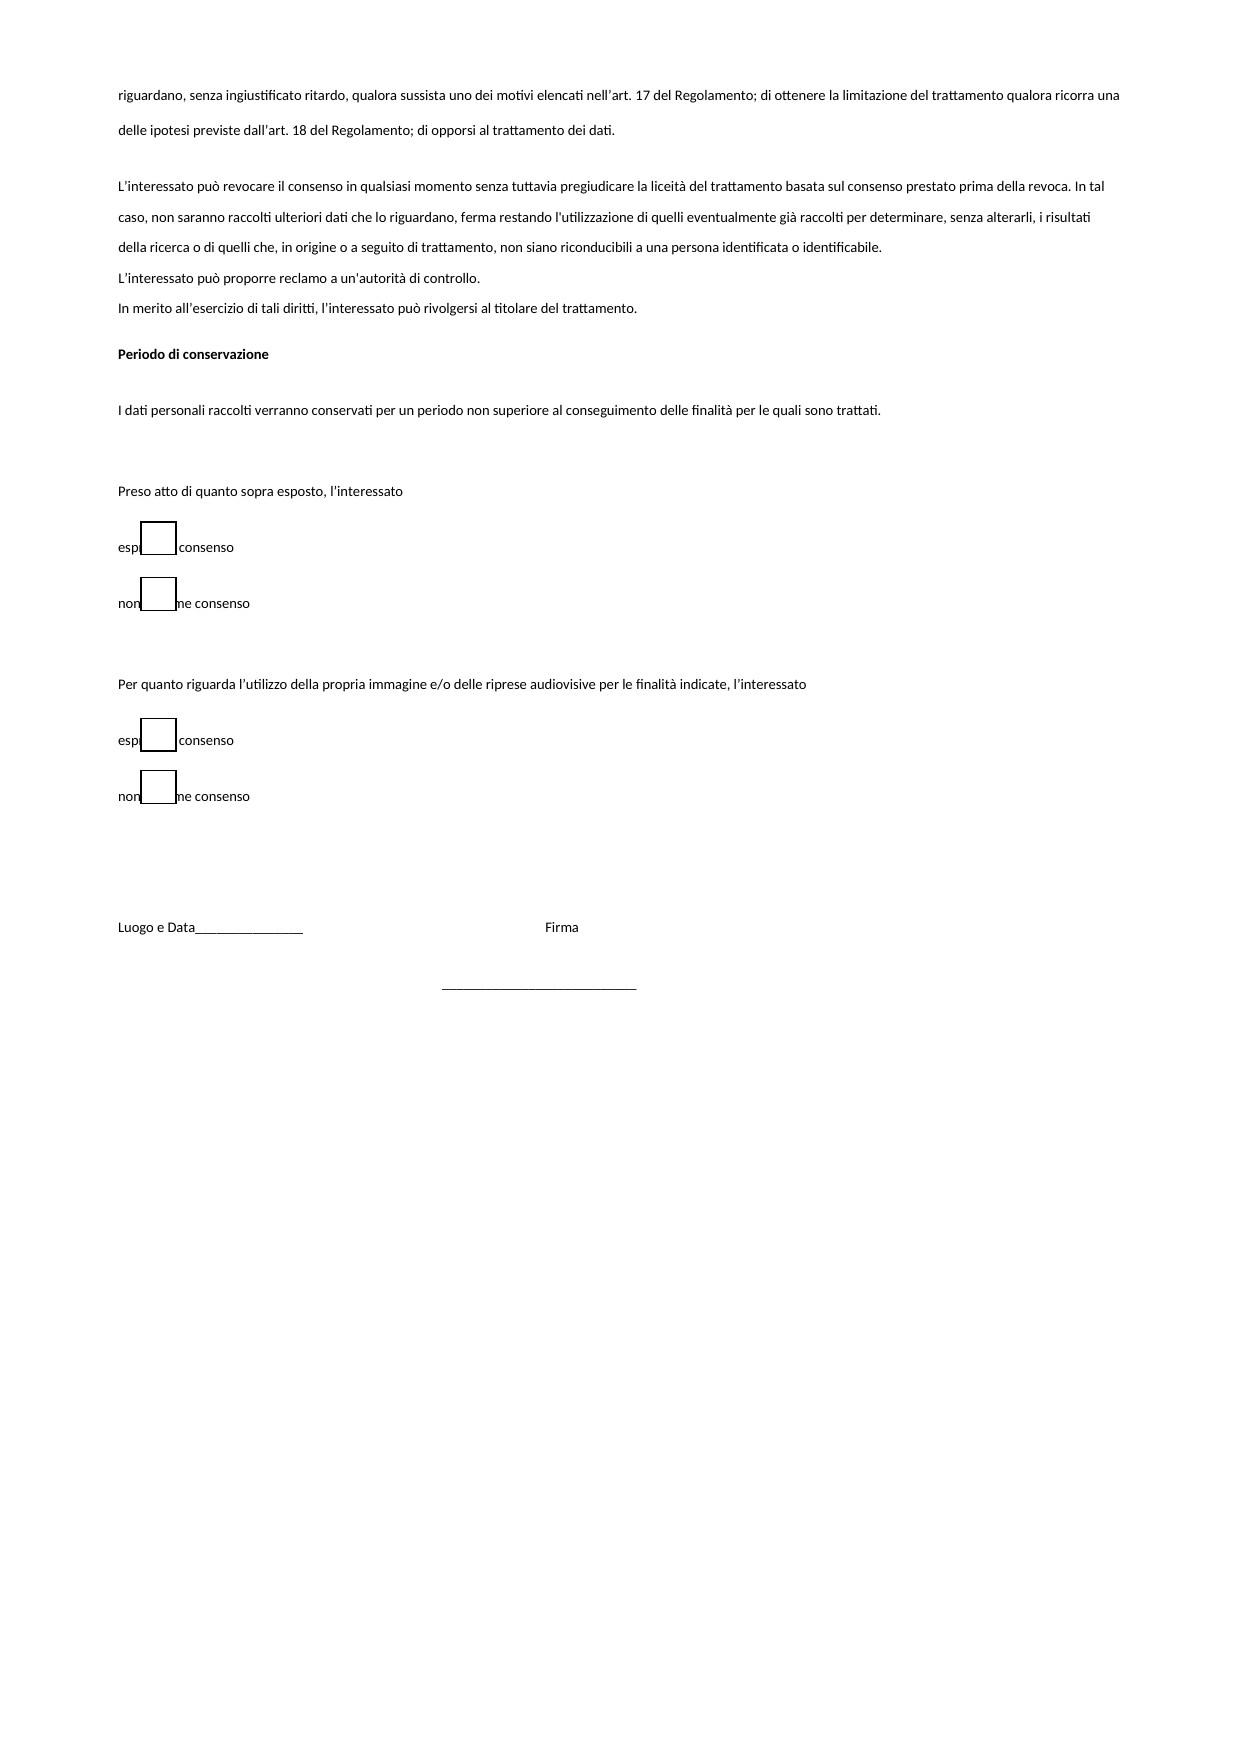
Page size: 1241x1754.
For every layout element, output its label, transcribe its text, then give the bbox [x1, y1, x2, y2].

text esprime il consenso [177, 718, 1122, 749]
text I dati personali raccolti verranno conservati per un periodo non superiore al conseguimento delle finalità per le quali sono trattati. [118, 389, 1122, 419]
text Luogo e Data_______________ Firma [118, 906, 1122, 937]
text esprime il consenso [118, 526, 1122, 556]
text ___________________________ [118, 962, 1122, 992]
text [118, 74, 1122, 139]
text L’interessato può revocare il consenso in qualsiasi momento senza tuttavia pregiudicare la liceità del trattamento basata sul consenso prestato prima della revoca. In tal caso, non saranno raccolti ulteriori dati che lo riguardano, ferma restando l'utilizzazione di quelli eventualmente già raccolti per determinare, senza alterarli, i risultati della ricerca o di quelli che, in origine o a seguito di trattamento, non siano riconducibili a una persona identificata o identificabile. L’interessato può proporre reclamo a un'autorità di controllo. [118, 165, 1122, 287]
text Periodo di conservazione [118, 333, 1122, 363]
text Per quanto riguarda l’utilizzo della propria immagine e/o delle riprese audiovisive per le finalità indicate, l’interessato [118, 663, 1122, 693]
text Preso atto di quanto sopra esposto, l’interessato [118, 470, 1122, 500]
text In merito all’esercizio di tali diritti, l’interessato può rivolgersi al titolare del trattamento. [118, 287, 1122, 317]
text non esprime consenso [118, 582, 1122, 612]
text non esprime consenso [118, 774, 1122, 805]
